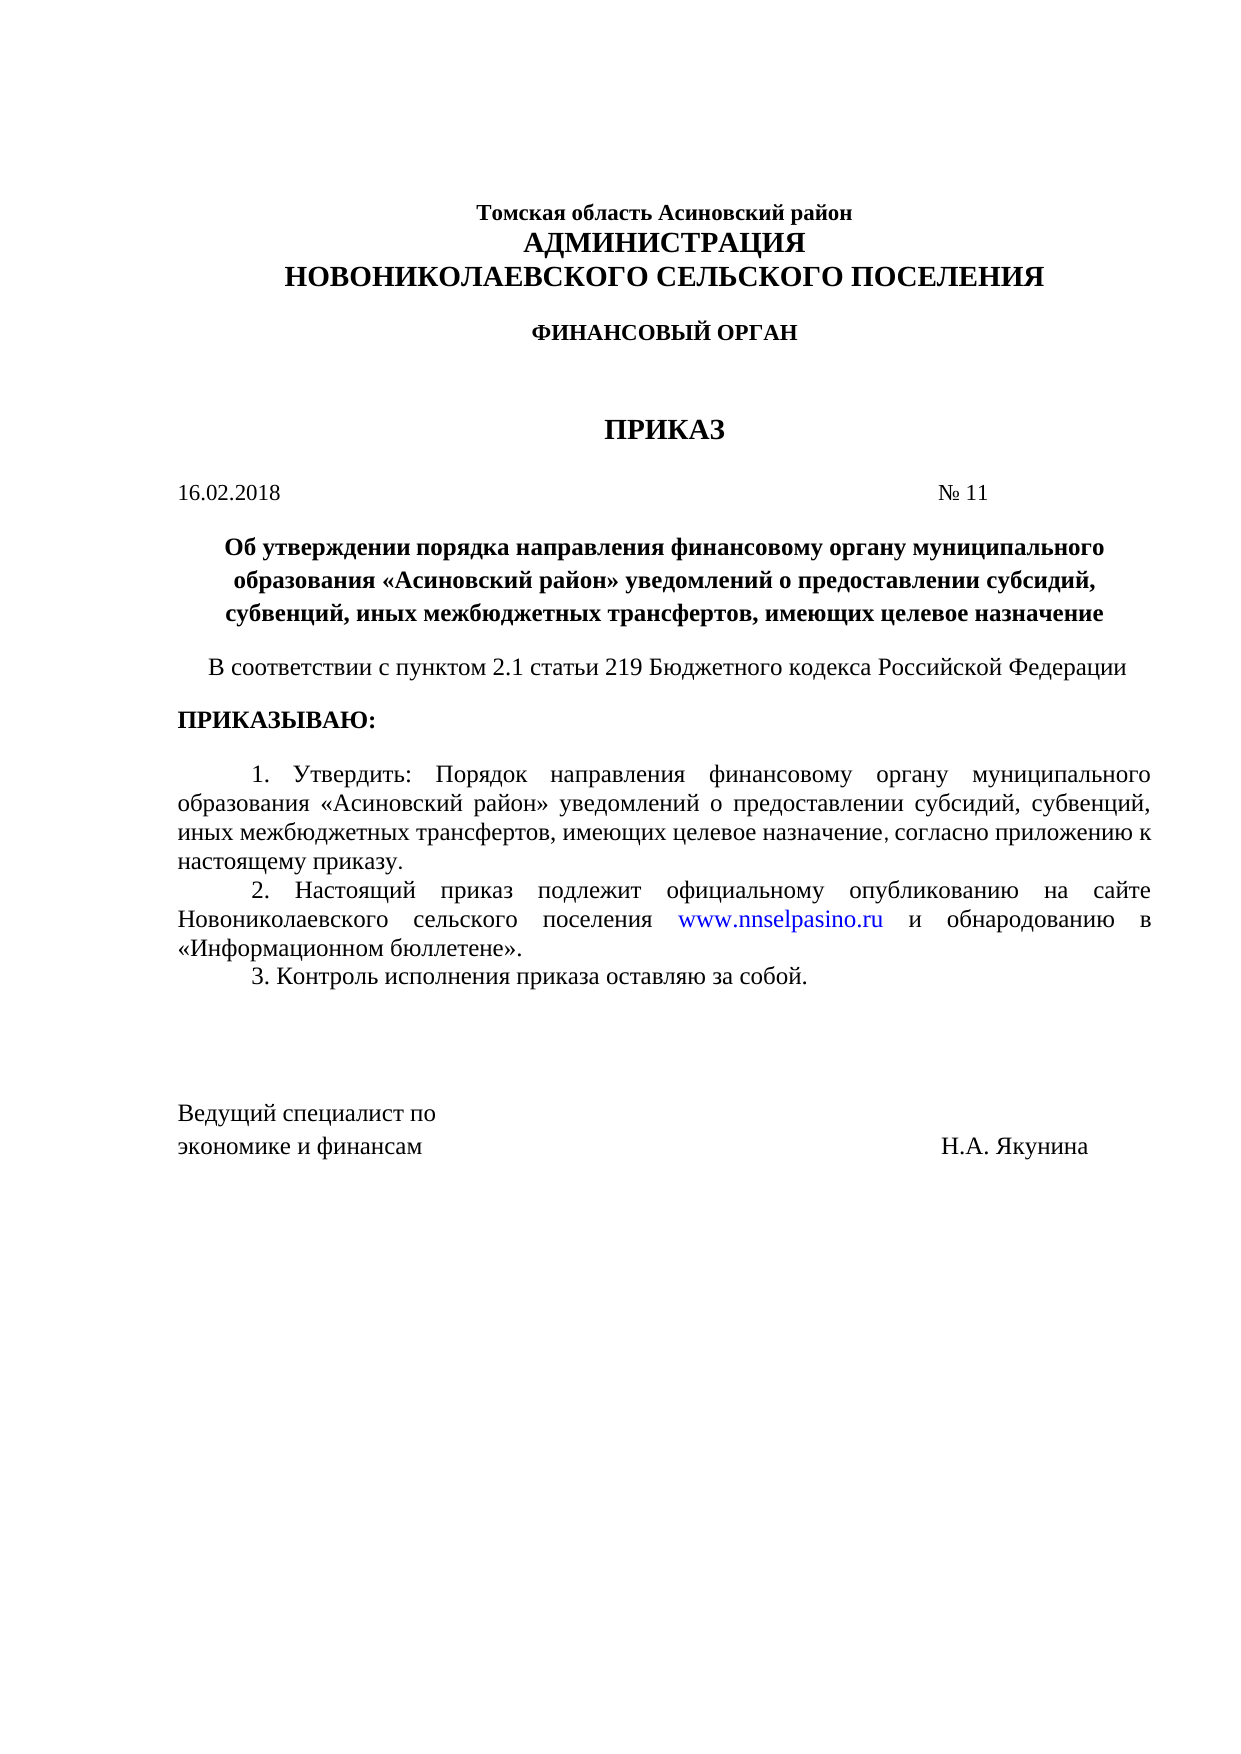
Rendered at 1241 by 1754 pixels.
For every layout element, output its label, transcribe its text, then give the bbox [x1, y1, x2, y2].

text 3. Контроль исполнения приказа оставляю за собой. [177, 961, 1160, 990]
text ФИНАНСОВЫЙ ОРГАН [177, 319, 1152, 345]
text экономике и финансам Н.А. Якунина [177, 1131, 1152, 1159]
text НОВОНИКОЛАЕВСКОГО СЕЛЬСКОГО ПОСЕЛЕНИЯ [177, 259, 1152, 292]
text ПРИКАЗЫВАЮ: [177, 706, 1152, 734]
text 2. Настоящий приказ подлежит официальному опубликованию на сайте Новониколаевского сельского поселения www.nnselpasino.ru и обнародованию в «Информационном бюллетене». [177, 875, 1152, 961]
text 1. Утвердить: Порядок направления финансовому органу муниципального образования «Асиновский район» уведомлений о предоставлении субсидий, субвенций, иных межбюджетных трансфертов, имеющих целевое назначение, согласно приложению к настоящему приказу. [177, 759, 1152, 875]
text Ведущий специалист по [177, 1098, 1152, 1127]
text Об утверждении порядка направления финансовому органу муниципального образования «Асиновский район» уведомлений о предоставлении субсидий, субвенций, иных межбюджетных трансфертов, имеющих целевое назначение [177, 532, 1152, 627]
text 16.02.2018 № 11 [177, 479, 1152, 506]
text АДМИНИСТРАЦИЯ [177, 225, 1152, 259]
text Томская область Асиновский район [177, 199, 1152, 225]
text ПРИКАЗ [177, 412, 1152, 446]
text В соответствии с пунктом 2.1 статьи 219 Бюджетного кодекса Российской Федерации [177, 652, 1152, 681]
